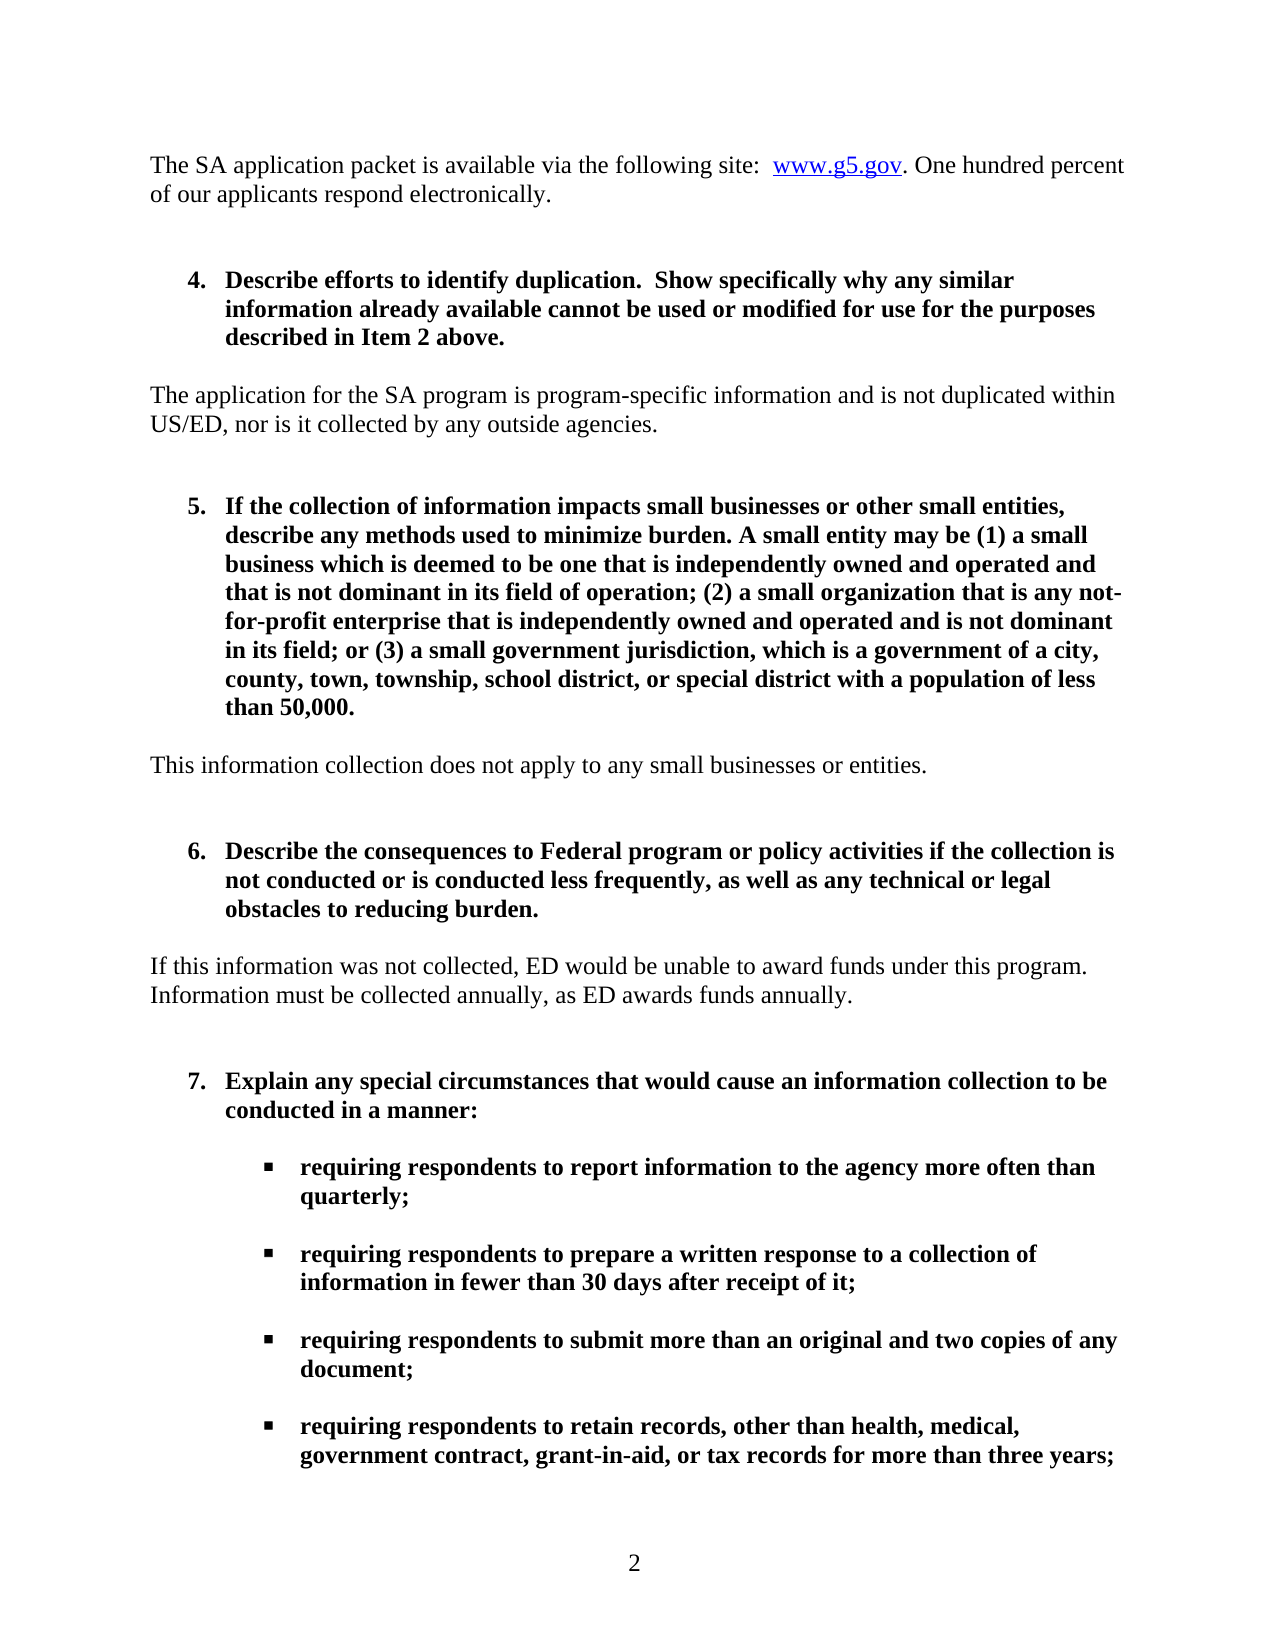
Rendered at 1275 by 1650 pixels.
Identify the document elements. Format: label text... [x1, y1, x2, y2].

list If the collection of information impacts small businesses or other small entities, describe any methods used to minimize burden. A small entity may be (1) a small business which is deemed to be one that is independently owned and operated and that is not dominant in its field of operation; (2) a small organization that is any not-for-profit enterprise that is independently owned and operated and is not dominant in its field; or (3) a small government jurisdiction, which is a government of a city, county, town, township, school district, or special district with a population of less than 50,000. [187, 491, 1125, 721]
list requiring respondents to prepare a written response to a collection of information in fewer than 30 days after receipt of it; [262, 1239, 1125, 1296]
text If this information was not collected, ED would be unable to award funds under this program. Information must be collected annually, as ED awards funds annually. [150, 951, 1125, 1009]
list Describe the consequences to Federal program or policy activities if the collection is not conducted or is conducted less frequently, as well as any technical or legal obstacles to reducing burden. [187, 836, 1125, 922]
text This information collection does not apply to any small businesses or entities. [150, 750, 1125, 779]
list requiring respondents to report information to the agency more often than quarterly; [262, 1152, 1125, 1210]
list requiring respondents to submit more than an original and two copies of any document; [262, 1325, 1125, 1382]
text The SA application packet is available via the following site: www.g5.gov. One hundred percent of our applicants respond electronically. [150, 150, 1125, 207]
list Describe efforts to identify duplication. Show specifically why any similar information already available cannot be used or modified for use for the purposes described in Item 2 above. [187, 265, 1125, 351]
list Explain any special circumstances that would cause an information collection to be conducted in a manner: [187, 1066, 1125, 1124]
text The application for the SA program is program-specific information and is not duplicated within US/ED, nor is it collected by any outside agencies. [150, 380, 1125, 437]
list requiring respondents to retain records, other than health, medical, government contract, grant-in-aid, or tax records for more than three years; [262, 1411, 1125, 1469]
